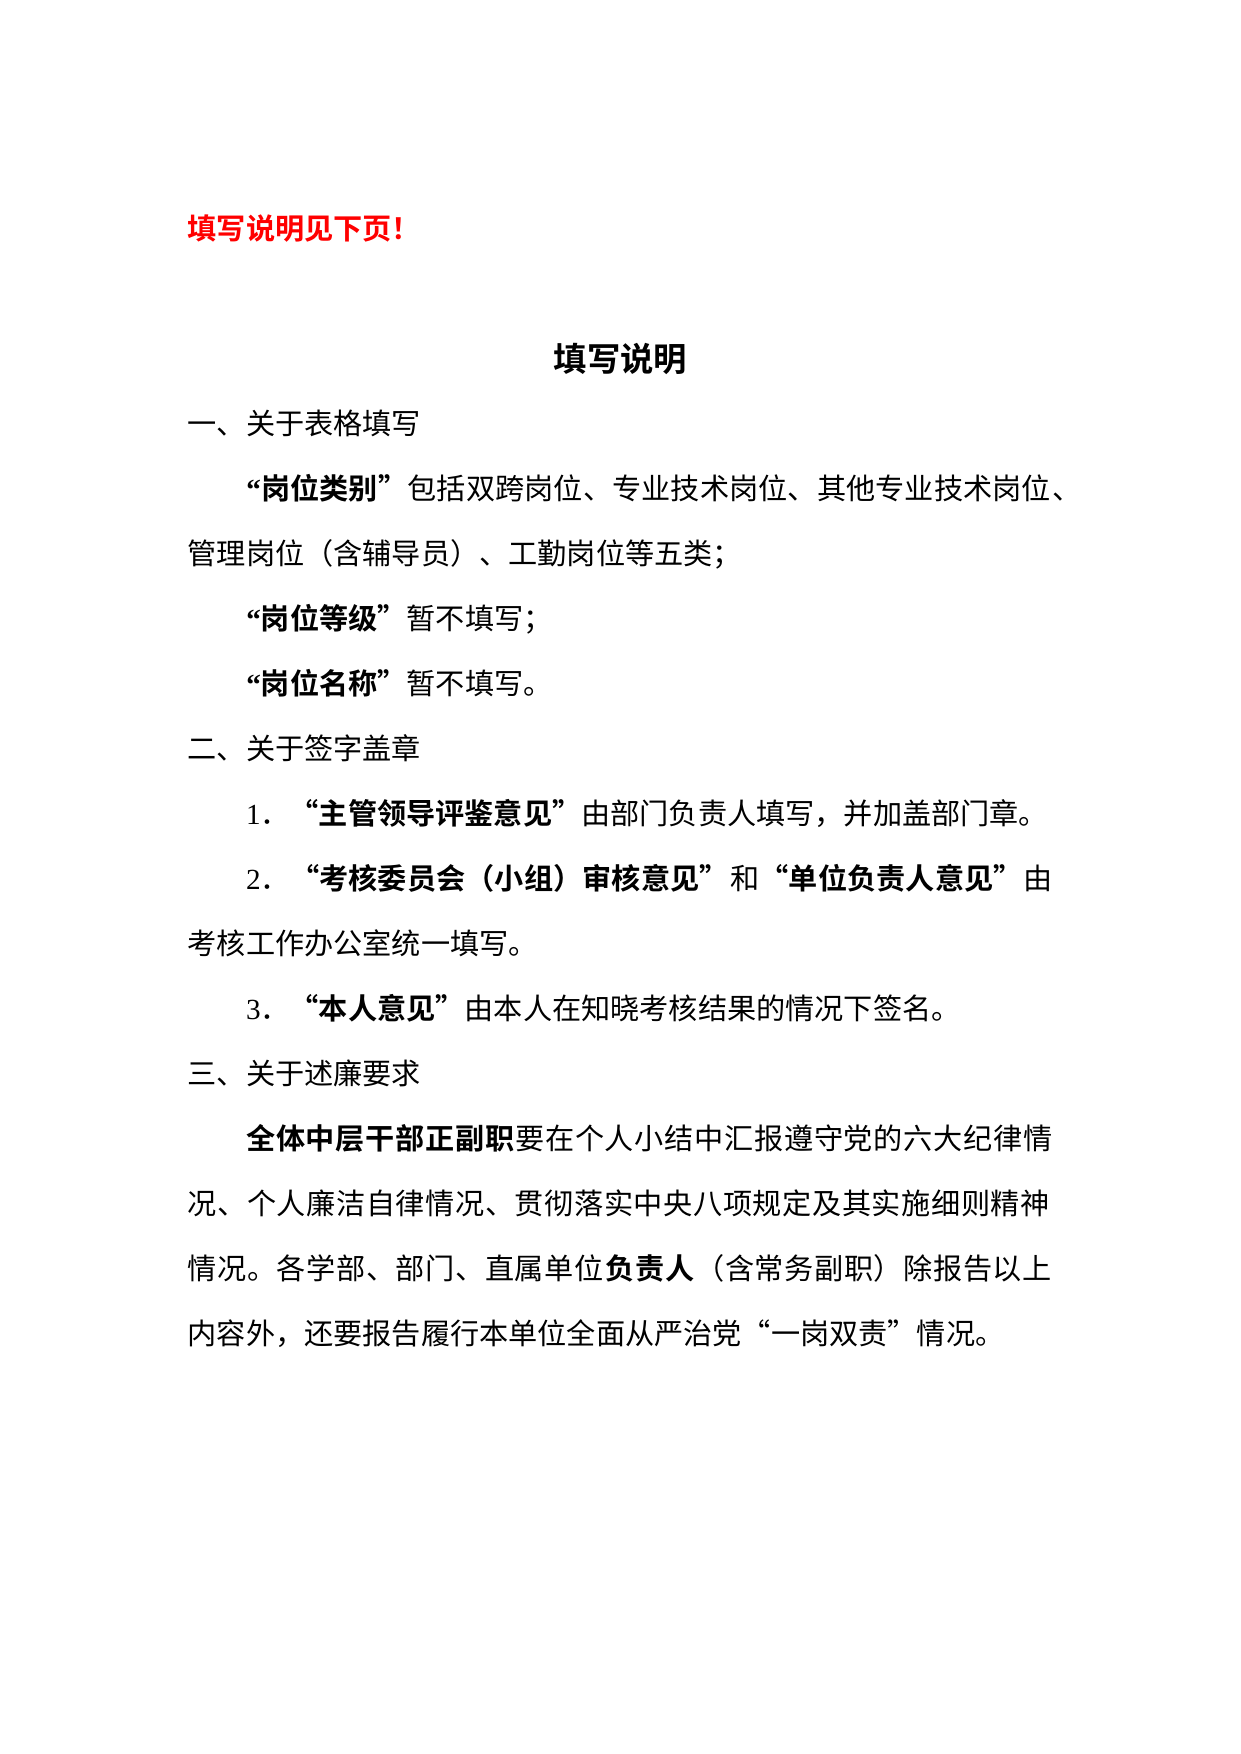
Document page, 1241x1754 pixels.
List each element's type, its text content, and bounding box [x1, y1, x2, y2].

text “岗位名称”暂不填写。 [187, 649, 1053, 714]
text 填写说明见下页！ [187, 194, 1053, 259]
text 3．“本人意见”由本人在知晓考核结果的情况下签名。 [187, 974, 1053, 1039]
text 二、关于签字盖章 [187, 714, 1053, 779]
text 三、关于述廉要求 [187, 1039, 1053, 1104]
text 一、关于表格填写 [187, 389, 1053, 454]
text 1．“主管领导评鉴意见”由部门负责人填写，并加盖部门章。 [187, 779, 1053, 844]
text “岗位类别”包括双跨岗位、专业技术岗位、其他专业技术岗位、管理岗位（含辅导员）、工勤岗位等五类； [187, 454, 1053, 584]
text 2．“考核委员会（小组）审核意见”和“单位负责人意见”由考核工作办公室统一填写。 [187, 844, 1053, 974]
text 全体中层干部正副职要在个人小结中汇报遵守党的六大纪律情况、个人廉洁自律情况、贯彻落实中央八项规定及其实施细则精神情况。各学部、部门、直属单位负责人（含常务副职）除报告以上内容外，还要报告履行本单位全面从严治党“一岗双责”情况。 [187, 1104, 1053, 1364]
text 填写说明 [187, 324, 1053, 389]
text “岗位等级”暂不填写； [187, 584, 1053, 649]
